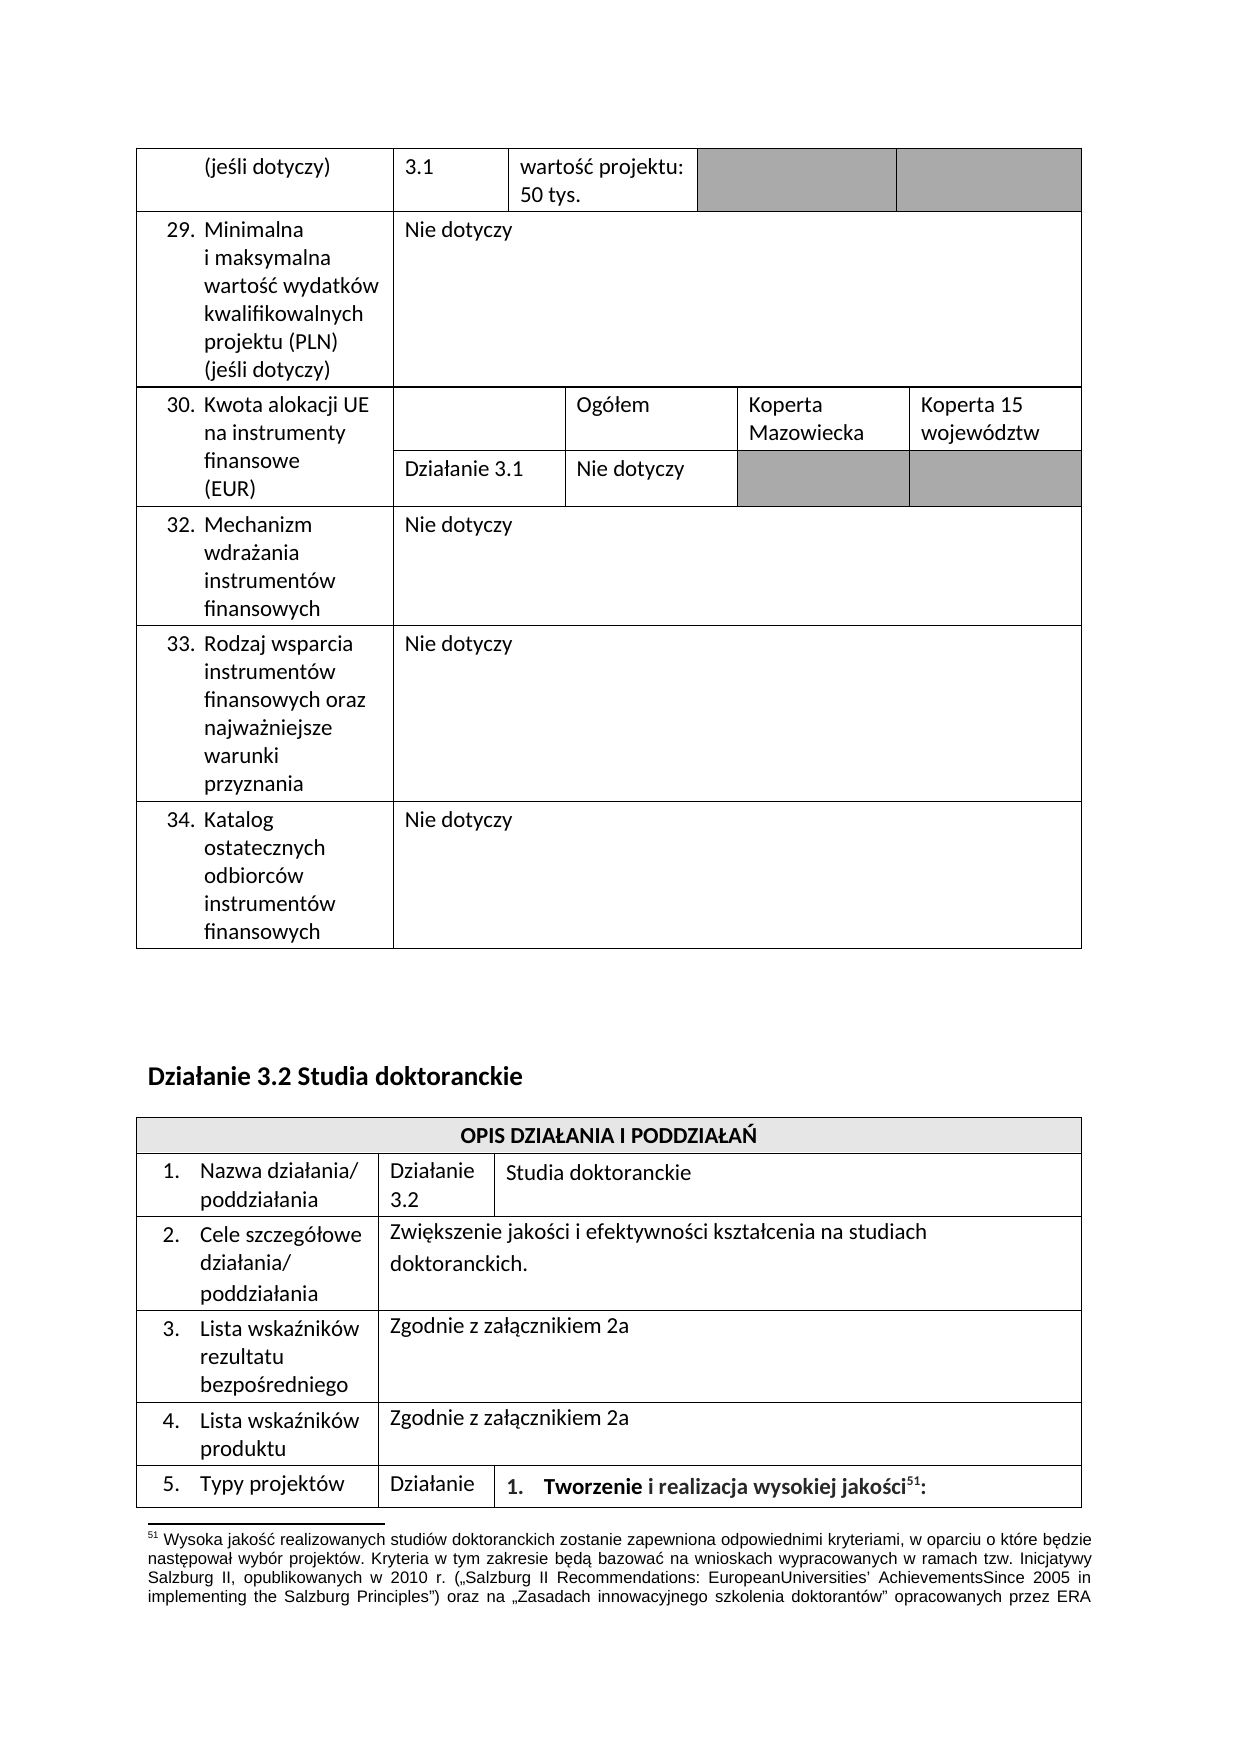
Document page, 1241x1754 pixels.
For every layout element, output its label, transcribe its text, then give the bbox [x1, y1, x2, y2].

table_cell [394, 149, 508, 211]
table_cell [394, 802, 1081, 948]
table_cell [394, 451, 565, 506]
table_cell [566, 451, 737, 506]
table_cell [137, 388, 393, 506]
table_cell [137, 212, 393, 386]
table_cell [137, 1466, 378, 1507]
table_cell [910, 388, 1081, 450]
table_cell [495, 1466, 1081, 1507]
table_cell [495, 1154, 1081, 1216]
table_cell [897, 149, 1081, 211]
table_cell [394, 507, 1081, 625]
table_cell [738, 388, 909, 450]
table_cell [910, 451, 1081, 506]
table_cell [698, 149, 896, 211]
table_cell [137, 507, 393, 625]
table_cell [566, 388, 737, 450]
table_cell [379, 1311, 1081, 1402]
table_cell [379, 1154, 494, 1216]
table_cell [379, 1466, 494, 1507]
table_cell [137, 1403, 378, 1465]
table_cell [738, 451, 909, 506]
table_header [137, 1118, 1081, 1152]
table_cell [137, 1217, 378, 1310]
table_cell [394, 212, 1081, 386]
subtitle Działanie 3.2 Studia doktoranckie [148, 1059, 1093, 1092]
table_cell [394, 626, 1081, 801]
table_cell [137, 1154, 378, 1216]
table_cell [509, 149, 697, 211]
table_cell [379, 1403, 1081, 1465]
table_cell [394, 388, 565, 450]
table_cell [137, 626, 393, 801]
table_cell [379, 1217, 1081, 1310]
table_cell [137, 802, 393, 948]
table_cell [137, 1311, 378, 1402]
